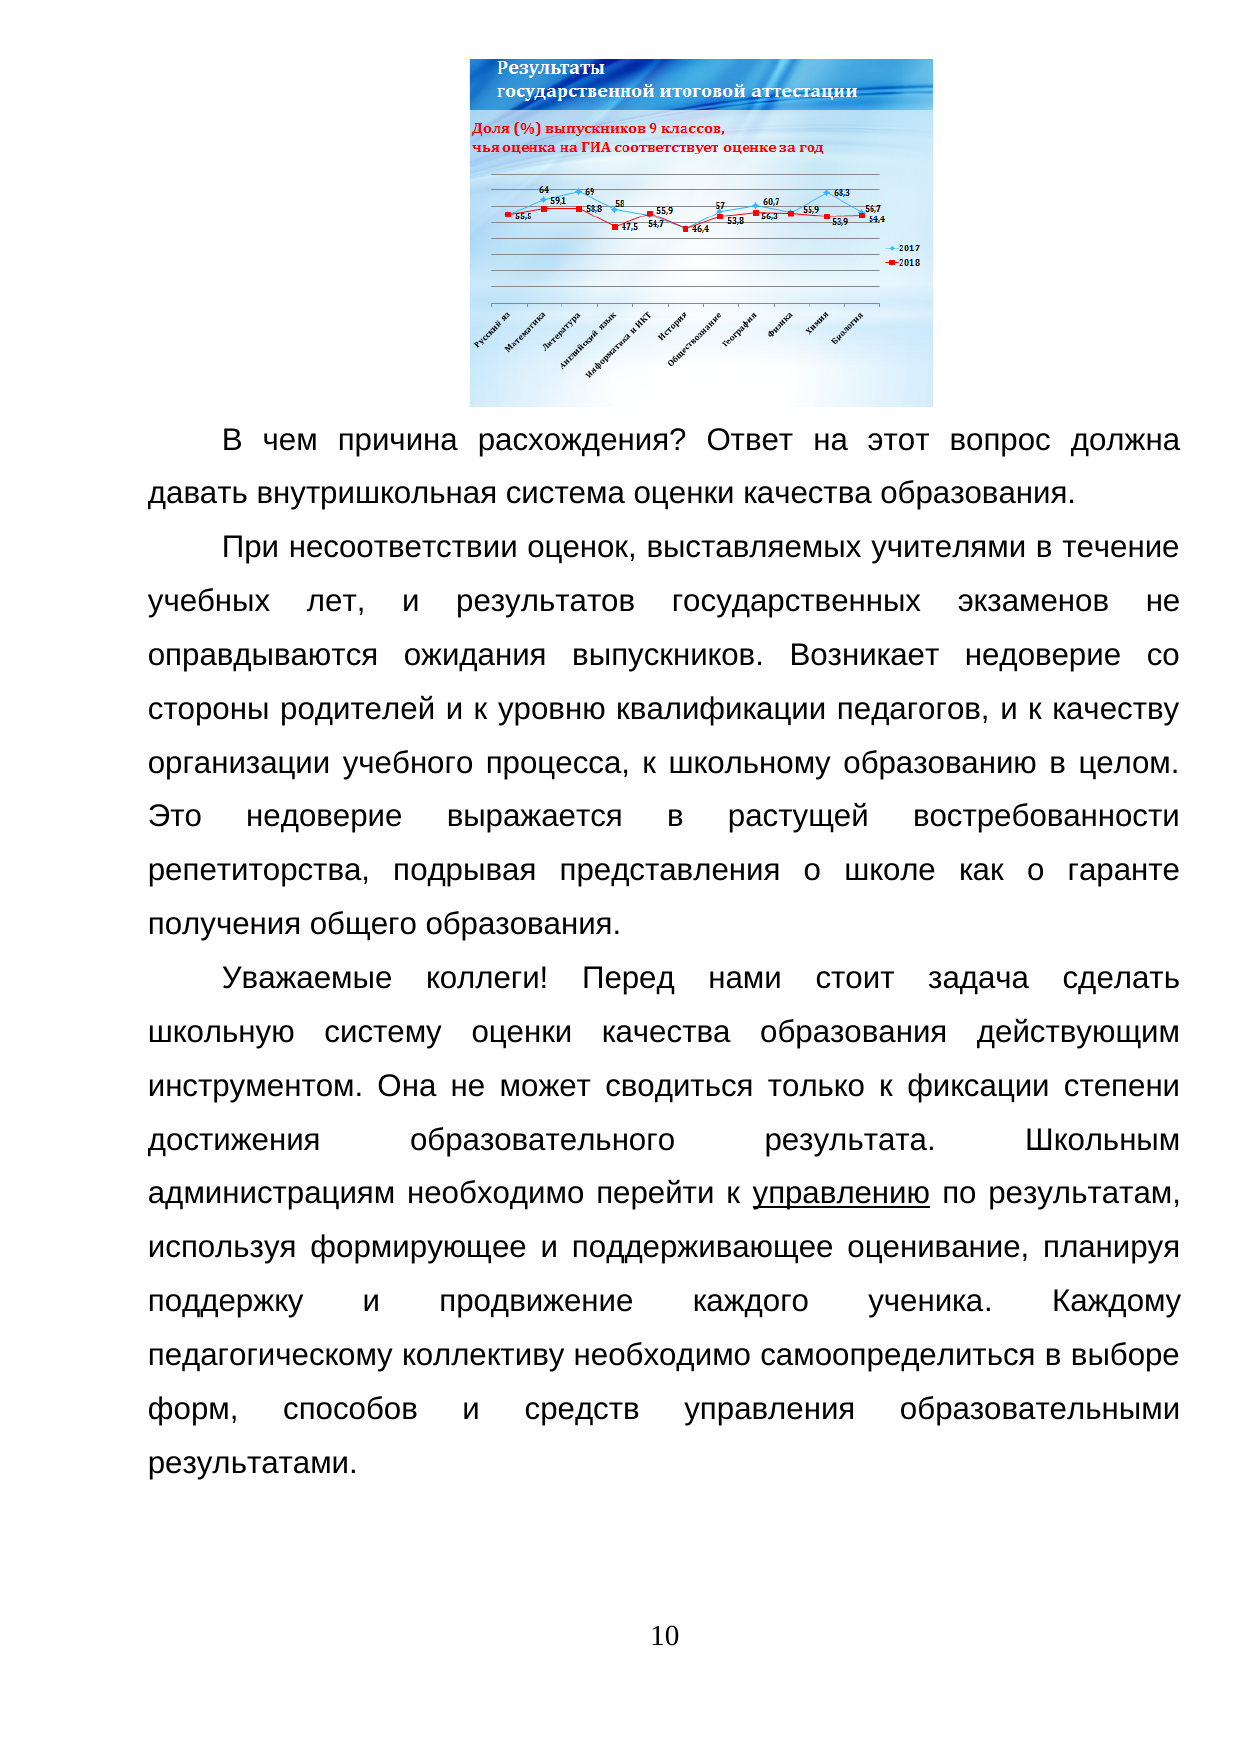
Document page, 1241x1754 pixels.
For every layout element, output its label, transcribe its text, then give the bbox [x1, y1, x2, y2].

text В чем причина расхождения? Ответ на этот вопрос должна давать внутришкольная система оценки качества образования. [148, 421, 1181, 510]
text Уважаемые коллеги! Перед нами стоит задача сделать школьную систему оценки качества образования действующим инструментом. Она не может сводиться только к фиксации степени достижения образовательного результата. Школьным администрациям необходимо перейти к управлению по результатам, используя формирующее и поддерживающее оценивание, планируя поддержку и продвижение каждого ученика. Каждому педагогическому коллективу необходимо самоопределиться в выборе форм, способов и средств управления образовательными результатами. [148, 959, 1181, 1480]
picture [469, 59, 933, 407]
text При несоответствии оценок, выставляемых учителями в течение учебных лет, и результатов государственных экзаменов не оправдываются ожидания выпускников. Возникает недоверие со стороны родителей и к уровню квалификации педагогов, и к качеству организации учебного процесса, к школьному образованию в целом. Это недоверие выражается в растущей востребованности репетиторства, подрывая представления о школе как о гаранте получения общего образования. [148, 528, 1181, 941]
